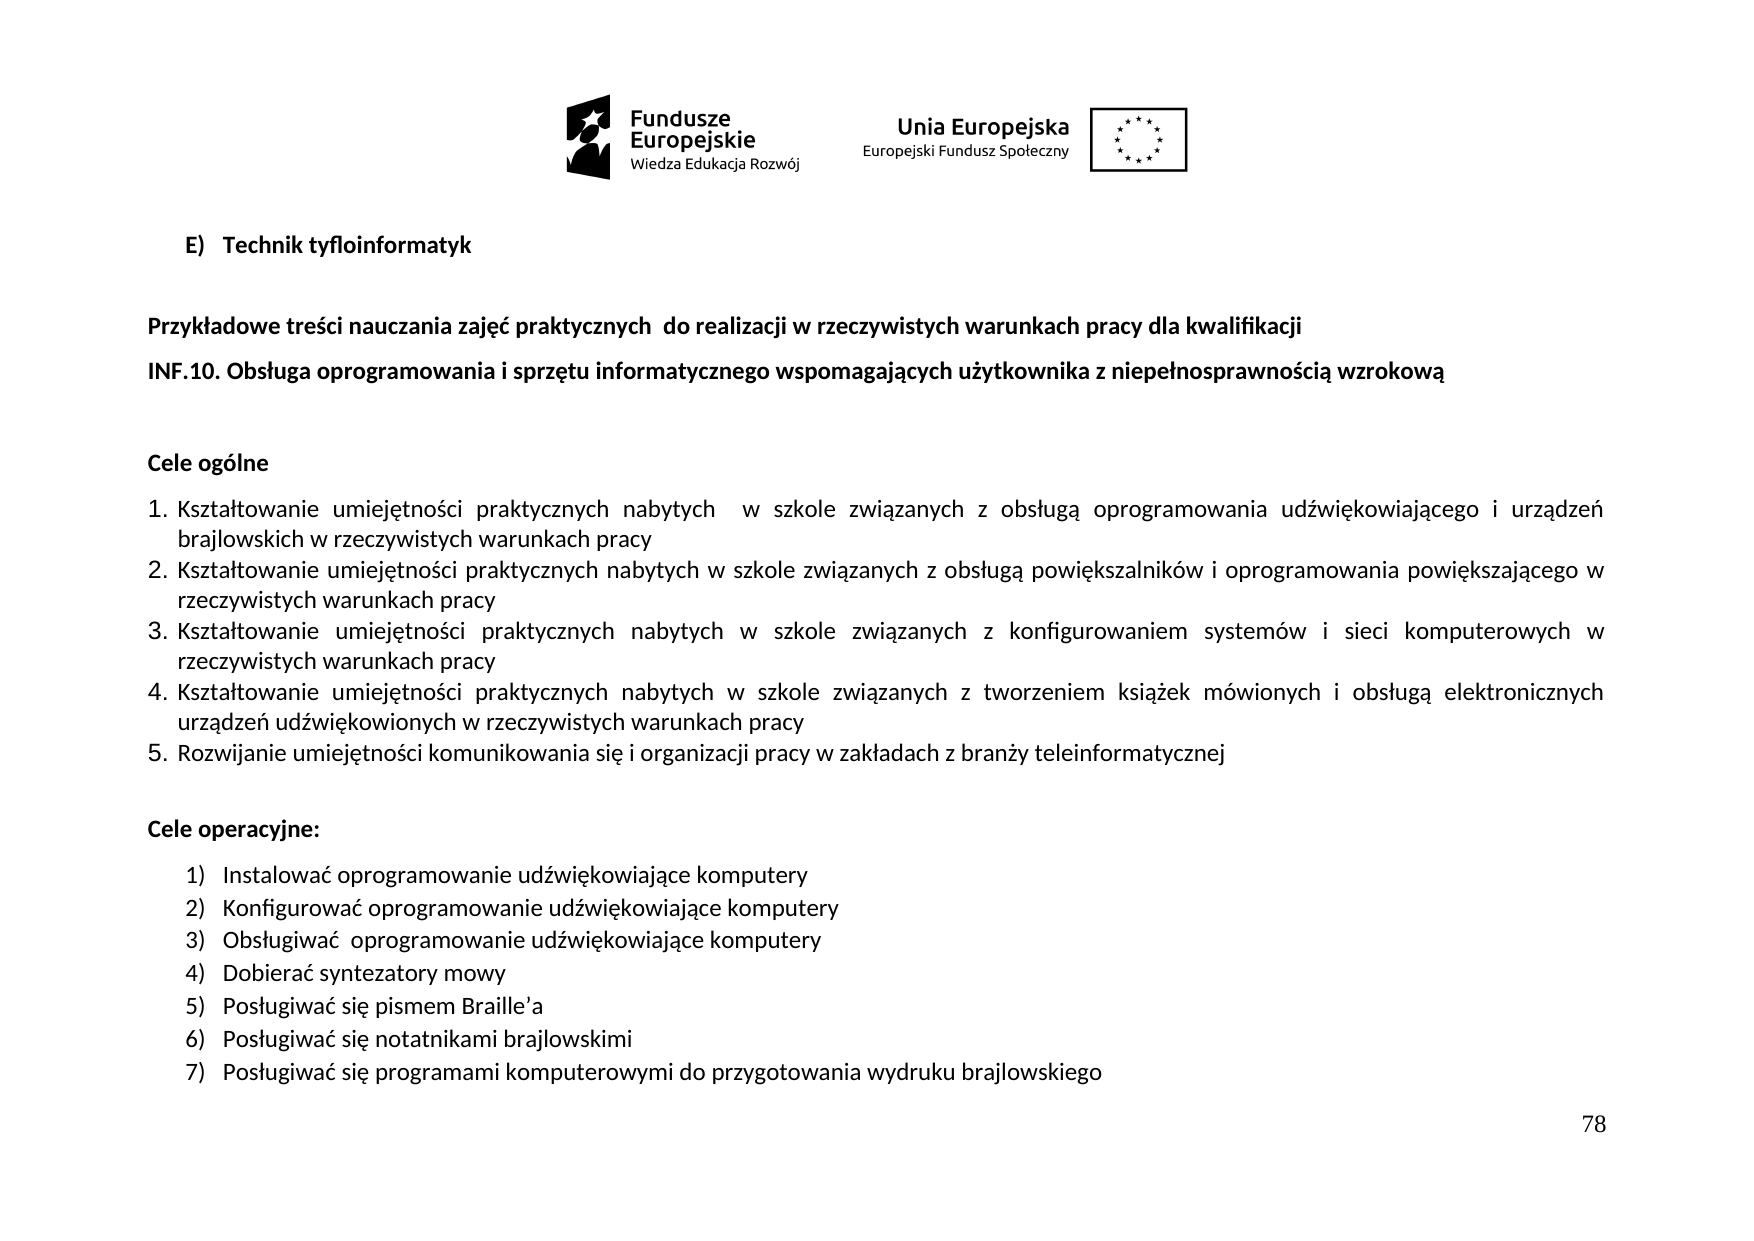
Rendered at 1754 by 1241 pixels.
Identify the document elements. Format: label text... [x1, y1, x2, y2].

list Rozwijanie umiejętności komunikowania się i organizacji pracy w zakładach z branży teleinformatycznej [148, 737, 1606, 767]
list Kształtowanie umiejętności praktycznych nabytych w szkole związanych z obsługą oprogramowania udźwiękowiającego i urządzeń brajlowskich w rzeczywistych warunkach pracy [148, 493, 1606, 554]
list Posługiwać się programami komputerowymi do przygotowania wydruku brajlowskiego [185, 1056, 1606, 1087]
list Kształtowanie umiejętności praktycznych nabytych w szkole związanych z tworzeniem książek mówionych i obsługą elektronicznych urządzeń udźwiękowionych w rzeczywistych warunkach pracy [148, 676, 1606, 737]
list Technik tyfloinformatyk [185, 230, 1606, 260]
list Kształtowanie umiejętności praktycznych nabytych w szkole związanych z obsługą powiększalników i oprogramowania powiększającego w rzeczywistych warunkach pracy [148, 554, 1606, 615]
picture [545, 73, 1209, 201]
text Przykładowe treści nauczania zajęć praktycznych do realizacji w rzeczywistych warunkach pracy dla kwalifikacji [148, 310, 1606, 340]
list Obsługiwać oprogramowanie udźwiękowiające komputery [185, 925, 1606, 955]
text Cele operacyjne: [148, 813, 1606, 844]
text Cele ogólne [148, 447, 1606, 477]
text INF.10. Obsługa oprogramowania i sprzętu informatycznego wspomagających użytkownika z niepełnosprawnością wzrokową [148, 356, 1606, 386]
list Instalować oprogramowanie udźwiękowiające komputery [185, 859, 1606, 889]
list Kształtowanie umiejętności praktycznych nabytych w szkole związanych z konfigurowaniem systemów i sieci komputerowych w rzeczywistych warunkach pracy [148, 615, 1606, 676]
list Posługiwać się notatnikami brajlowskimi [185, 1023, 1606, 1054]
list Dobierać syntezatory mowy [185, 958, 1606, 988]
list Konfigurować oprogramowanie udźwiękowiające komputery [185, 892, 1606, 922]
list Posługiwać się pismem Braille’a [185, 991, 1606, 1021]
